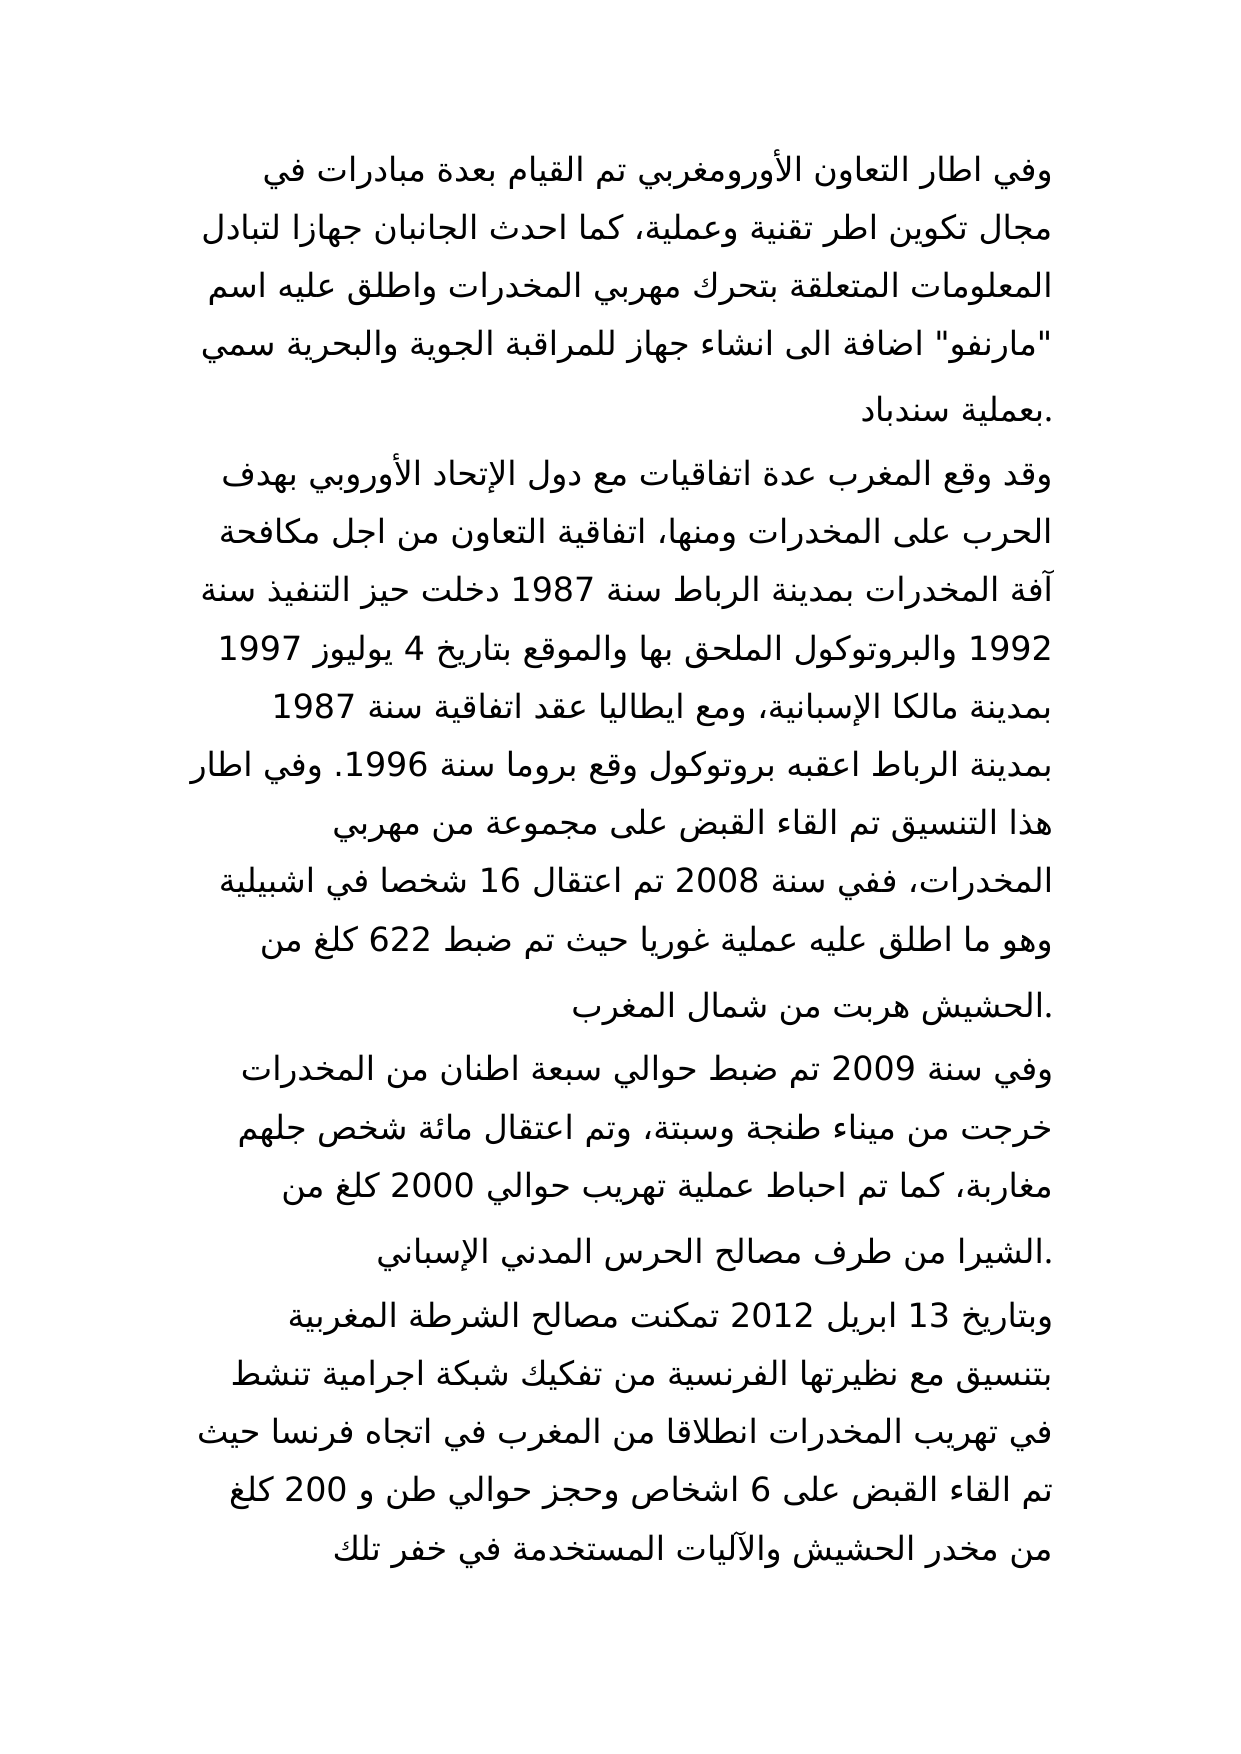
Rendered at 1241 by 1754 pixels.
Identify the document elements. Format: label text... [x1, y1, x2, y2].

text وقد وقع المغرب عدة اتفاقيات مع دول الإتحاد الأوروبي بهدف الحرب على المخدرات ومنها، اتفاقية التعاون من اجل مكافحة آفة المخدرات بمدينة الرباط سنة 1987 دخلت حيز التنفيذ سنة 1992 والبروتوكول الملحق بها والموقع بتاريخ 4 يوليوز 1997 بمدينة مالكا الإسبانية، ومع ايطاليا عقد اتفاقية سنة 1987 بمدينة الرباط اعقبه بروتوكول وقع بروما سنة 1996. وفي اطار هذا التنسيق تم القاء القبض على مجموعة من مهربي المخدرات، ففي سنة 2008 تم اعتقال 16 شخصا في اشبيلية وهو ما اطلق عليه عملية غوريا حيث تم ضبط 622 كلغ من الحشيش هربت من شمال المغرب. [187, 454, 1053, 1027]
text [187, 1296, 1053, 1568]
text وفي سنة 2009 تم ضبط حوالي سبعة اطنان من المخدرات خرجت من ميناء طنجة وسبتة، وتم اعتقال مائة شخص جلهم مغاربة، كما تم احباط عملية تهريب حوالي 2000 كلغ من الشيرا من طرف مصالح الحرس المدني الإسباني. [187, 1050, 1053, 1273]
text وفي اطار التعاون الأورومغربي تم القيام بعدة مبادرات في مجال تكوين اطر تقنية وعملية، كما احدث الجانبان جهازا لتبادل المعلومات المتعلقة بتحرك مهربي المخدرات واطلق عليه اسم "مارنفو" اضافة الى انشاء جهاز للمراقبة الجوية والبحرية سمي بعملية سندباد. [187, 150, 1053, 432]
